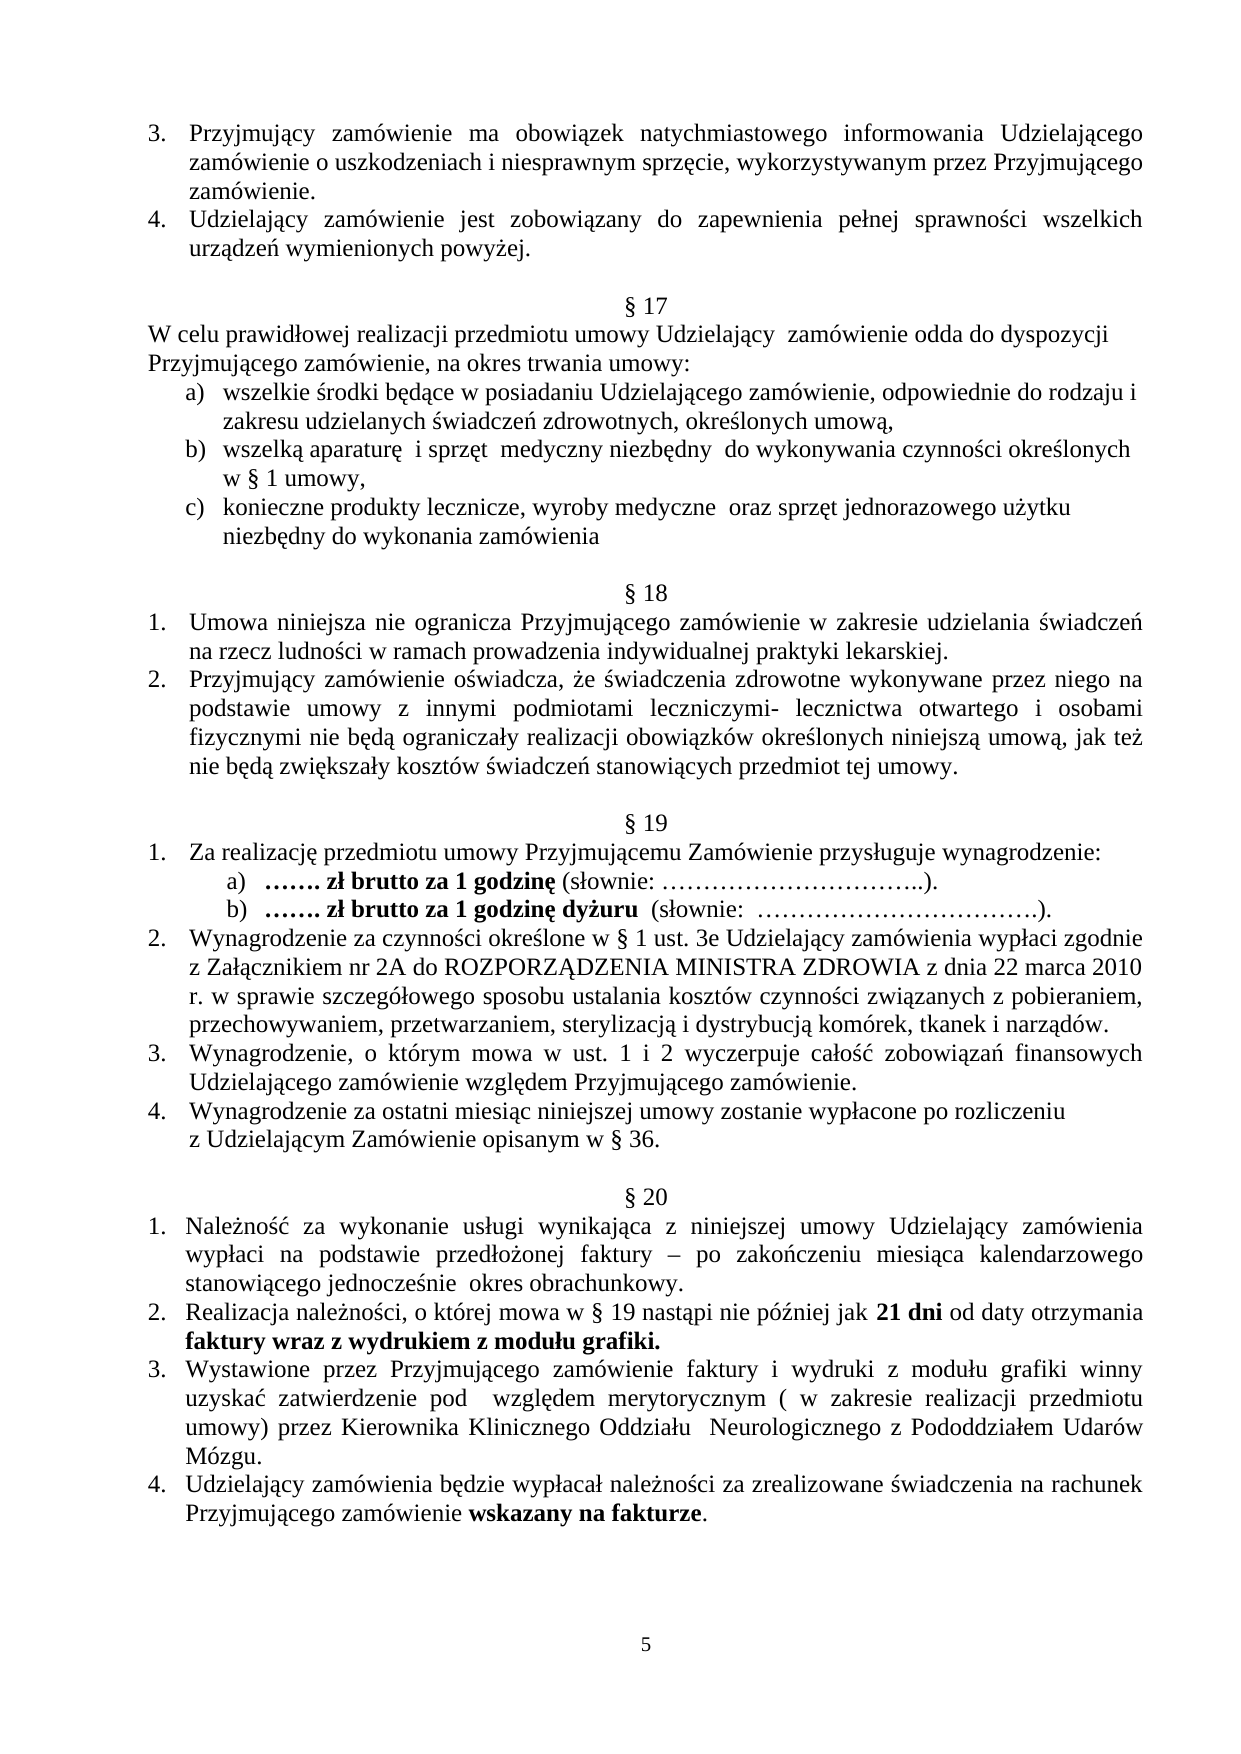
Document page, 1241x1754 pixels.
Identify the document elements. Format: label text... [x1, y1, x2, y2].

list Przyjmujący zamówienie oświadcza, że świadczenia zdrowotne wykonywane przez niego na podstawie umowy z innymi podmiotami leczniczymi- lecznictwa otwartego i osobami fizycznymi nie będą ograniczały realizacji obowiązków określonych niniejszą umową, jak też nie będą zwiększały kosztów świadczeń stanowiących przedmiot tej umowy. [148, 664, 1144, 779]
list ……. zł brutto za 1 godzinę (słownie: …………………………..). [226, 866, 1144, 894]
text § 18 [148, 578, 1144, 607]
text § 19 [148, 808, 1144, 837]
list wszelką aparaturę i sprzęt medyczny niezbędny do wykonywania czynności określonych w § 1 umowy, [185, 434, 1144, 492]
list Udzielający zamówienia będzie wypłacał należności za zrealizowane świadczenia na rachunek Przyjmującego zamówienie wskazany na fakturze. [148, 1469, 1144, 1527]
list Umowa niniejsza nie ogranicza Przyjmującego zamówienie w zakresie udzielania świadczeń na rzecz ludności w ramach prowadzenia indywidualnej praktyki lekarskiej. [148, 607, 1144, 664]
list Wynagrodzenie za ostatni miesiąc niniejszej umowy zostanie wypłacone po rozliczeniu [148, 1096, 1144, 1124]
list Realizacja należności, o której mowa w § 19 nastąpi nie później jak 21 dni od daty otrzymania faktury wraz z wydrukiem z modułu grafiki. [148, 1297, 1144, 1354]
list Udzielający zamówienie jest zobowiązany do zapewnienia pełnej sprawności wszelkich urządzeń wymienionych powyżej. [148, 204, 1144, 262]
list Przyjmujący zamówienie ma obowiązek natychmiastowego informowania Udzielającego zamówienie o uszkodzeniach i niesprawnym sprzęcie, wykorzystywanym przez Przyjmującego zamówienie. [148, 118, 1144, 204]
text § 17 [148, 291, 1144, 319]
list Wystawione przez Przyjmującego zamówienie faktury i wydruki z modułu grafiki winny uzyskać zatwierdzenie pod względem merytorycznym ( w zakresie realizacji przedmiotu umowy) przez Kierownika Klinicznego Oddziału Neurologicznego z Pododdziałem Udarów Mózgu. [148, 1354, 1144, 1469]
text § 20 [148, 1182, 1144, 1211]
list konieczne produkty lecznicze, wyroby medyczne oraz sprzęt jednorazowego użytku niezbędny do wykonania zamówienia [185, 492, 1144, 549]
text W celu prawidłowej realizacji przedmiotu umowy Udzielający zamówienie odda do dyspozycji Przyjmującego zamówienie, na okres trwania umowy: [148, 319, 1144, 377]
list wszelkie środki będące w posiadaniu Udzielającego zamówienie, odpowiednie do rodzaju i zakresu udzielanych świadczeń zdrowotnych, określonych umową, [185, 377, 1144, 434]
list Za realizację przedmiotu umowy Przyjmującemu Zamówienie przysługuje wynagrodzenie: [148, 837, 1144, 866]
list Należność za wykonanie usługi wynikająca z niniejszej umowy Udzielający zamówienia wypłaci na podstawie przedłożonej faktury – po zakończeniu miesiąca kalendarzowego stanowiącego jednocześnie okres obrachunkowy. [148, 1211, 1144, 1297]
list Wynagrodzenie, o którym mowa w ust. 1 i 2 wyczerpuje całość zobowiązań finansowych Udzielającego zamówienie względem Przyjmującego zamówienie. [148, 1038, 1144, 1096]
list Wynagrodzenie za czynności określone w § 1 ust. 3e Udzielający zamówienia wypłaci zgodnie z Załącznikiem nr 2A do ROZPORZĄDZENIA MINISTRA ZDROWIA z dnia 22 marca 2010 r. w sprawie szczegółowego sposobu ustalania kosztów czynności związanych z pobieraniem, przechowywaniem, przetwarzaniem, sterylizacją i dystrybucją komórek, tkanek i narządów. [148, 923, 1144, 1038]
text z Udzielającym Zamówienie opisanym w § 36. [189, 1124, 1144, 1153]
list ……. zł brutto za 1 godzinę dyżuru (słownie: …………………………….). [226, 894, 1144, 923]
